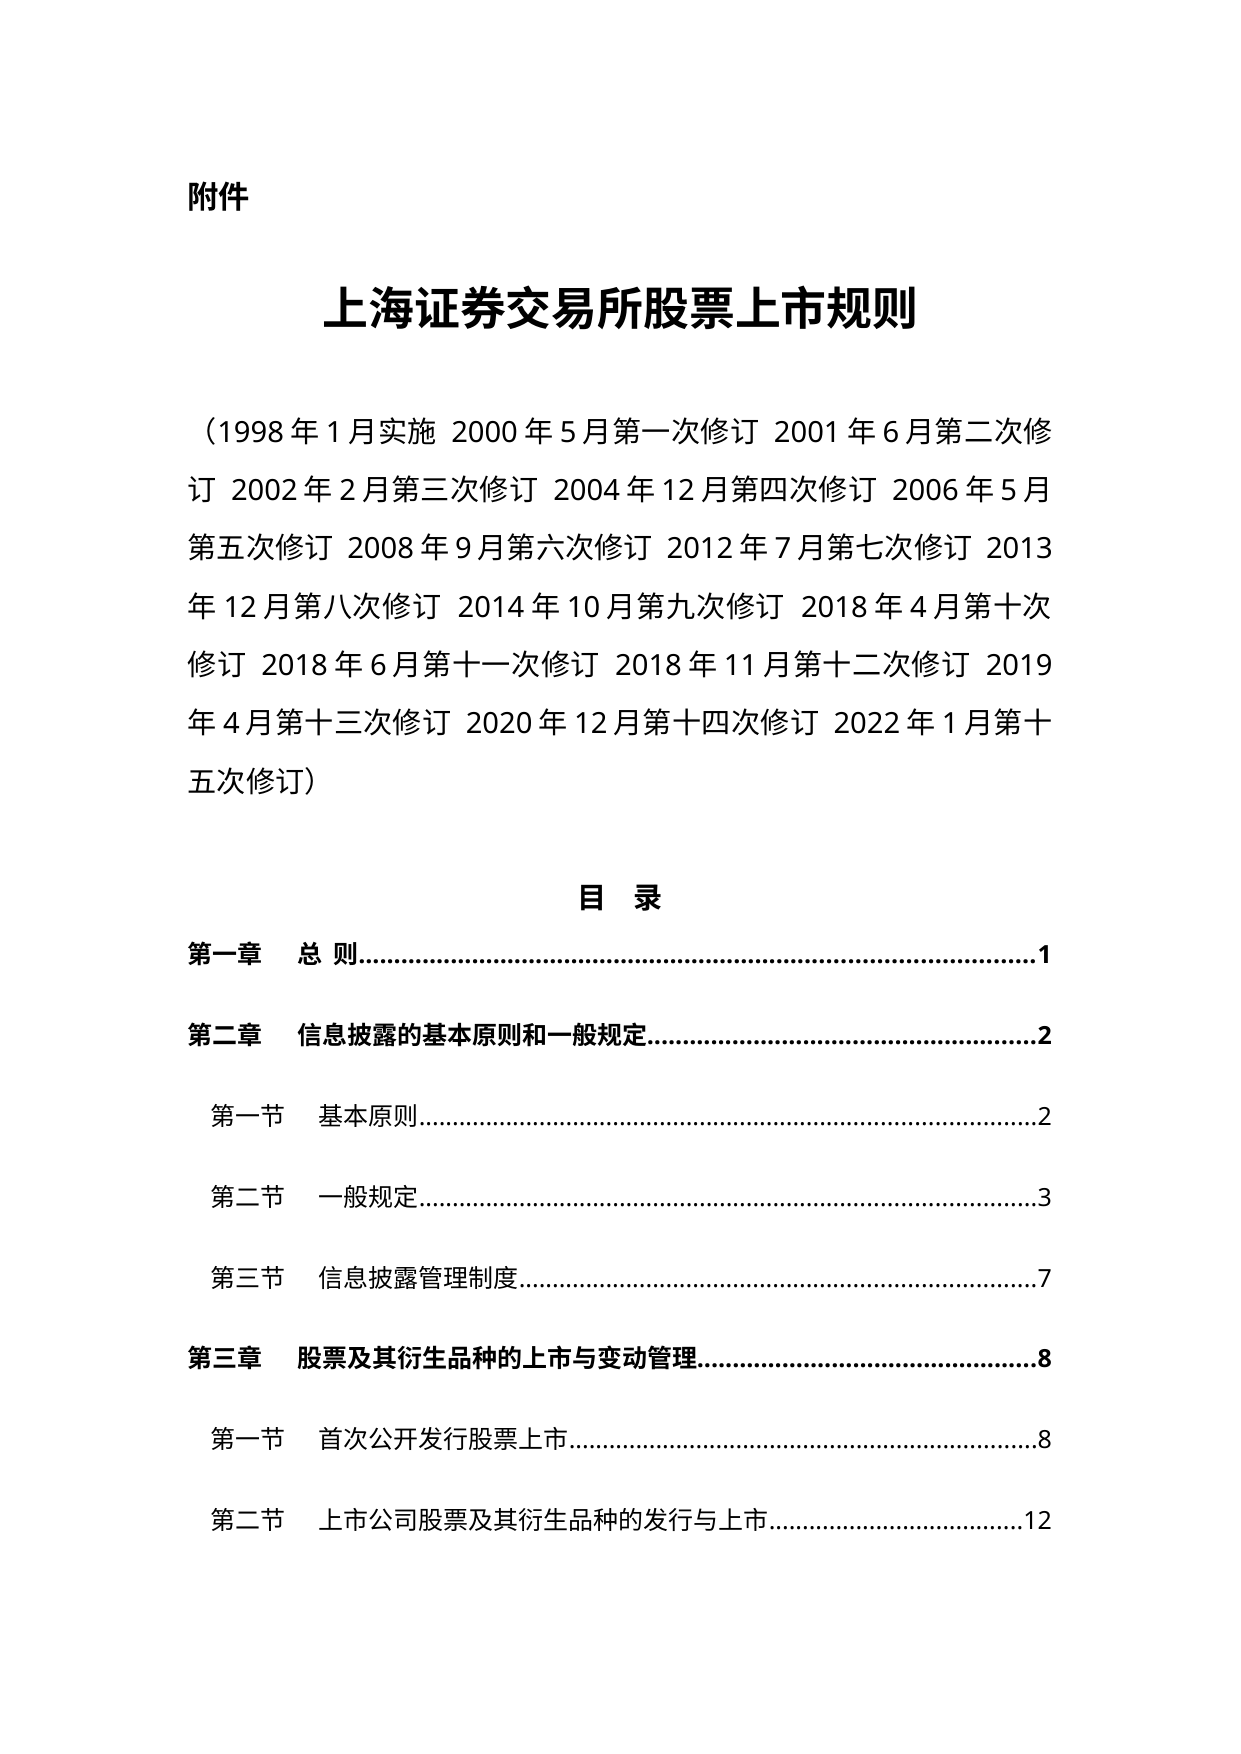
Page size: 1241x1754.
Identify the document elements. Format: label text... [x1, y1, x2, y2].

text 第一章 总 则 1 [187, 920, 1053, 985]
text 第三节 信息披露管理制度 7 [210, 1244, 1053, 1309]
text 第二节 一般规定 3 [210, 1163, 1053, 1228]
text 附件 [187, 162, 1053, 220]
text 第二节 上市公司股票及其衍生品种的发行与上市 12 [210, 1486, 1053, 1551]
text 第二章 信息披露的基本原则和一般规定 2 [187, 1001, 1053, 1066]
text 目 录 [187, 862, 1053, 920]
text （1998年1月实施 2000年5月第一次修订 2001年6月第二次修订 2002年2月第三次修订 2004年12月第四次修订 2006年5月第五次修订 2008年9月第六次修订 2012年7月第七次修订 2013年12月第八次修订 2014年10月第九次修订 2018年4月第十次修订 2018年6月第十一次修订 2018年11月第十二次修订 2019年4月第十三次修订 2020年12月第十四次修订 2022年1月第十五次修订） [187, 395, 1053, 804]
text 第一节 基本原则 2 [210, 1082, 1053, 1147]
text 第三章 股票及其衍生品种的上市与变动管理 8 [187, 1324, 1053, 1389]
text 第一节 首次公开发行股票上市 8 [210, 1405, 1053, 1470]
text 上海证券交易所股票上市规则 [187, 279, 1053, 337]
